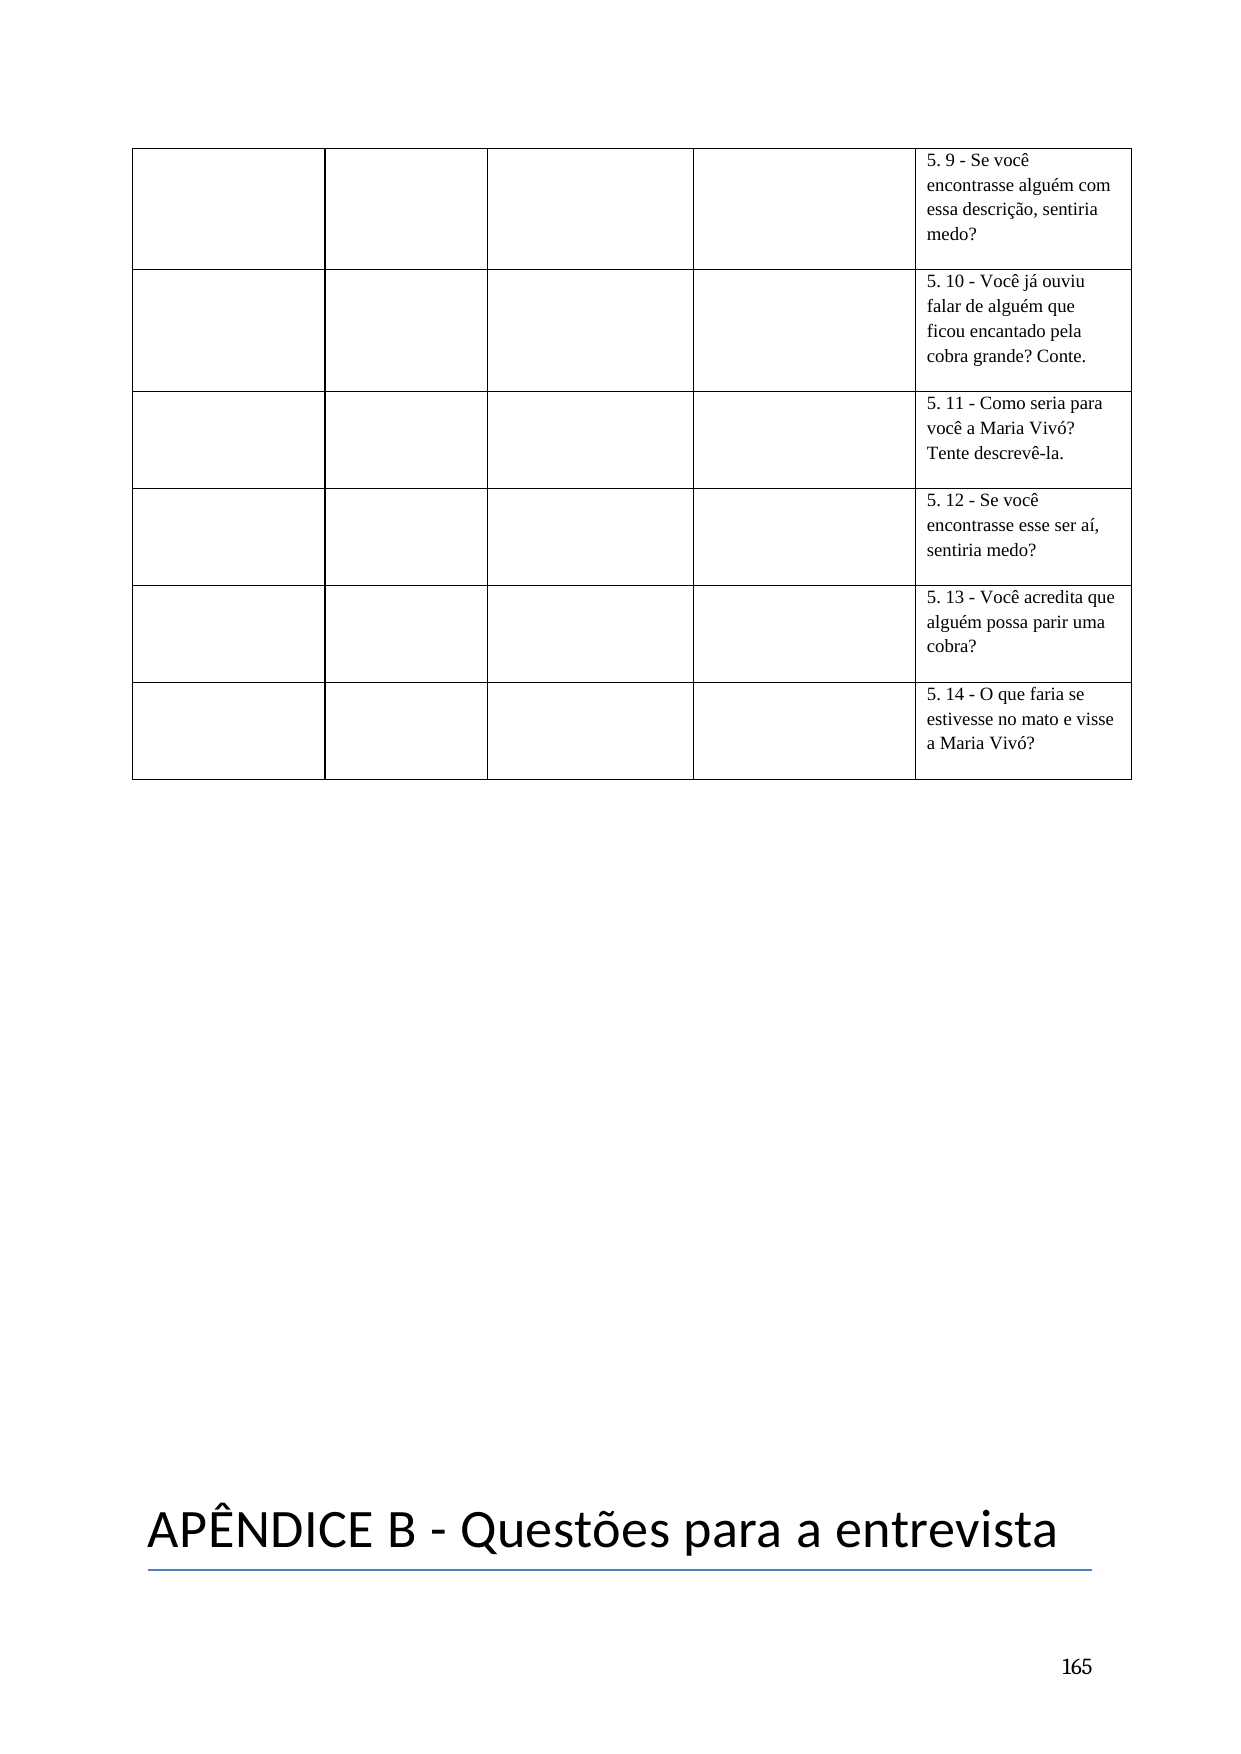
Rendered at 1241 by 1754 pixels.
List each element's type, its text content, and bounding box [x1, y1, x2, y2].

table_cell [694, 489, 915, 585]
table_cell 5. 9 - Se você encontrasse alguém com essa descrição, sentiria medo? [916, 149, 1131, 269]
table_cell [488, 270, 693, 391]
table_cell [133, 586, 324, 682]
table_cell [488, 392, 693, 488]
table_cell [133, 489, 324, 585]
table_cell [694, 270, 915, 391]
table_cell [326, 392, 487, 488]
table_cell [694, 149, 915, 269]
table_cell [133, 270, 324, 391]
table_cell [488, 149, 693, 269]
table_cell [326, 270, 487, 391]
table_cell [488, 489, 693, 585]
table_cell [326, 683, 487, 778]
table_cell 5. 14 - O que faria se estivesse no mato e visse a Maria Vivó? [916, 683, 1131, 778]
table_cell 5. 11 - Como seria para você a Maria Vivó? Tente descrevê-la. [916, 392, 1131, 488]
table_cell [133, 149, 324, 269]
table_cell [694, 683, 915, 778]
table_cell [488, 586, 693, 682]
table_cell [694, 586, 915, 682]
table_cell [694, 392, 915, 488]
table_cell [133, 683, 324, 778]
table_cell [326, 149, 487, 269]
table_cell 5. 10 - Você já ouviu falar de alguém que ficou encantado pela cobra grande? Conte. [916, 270, 1131, 391]
table_cell 5. 13 - Você acredita que alguém possa parir uma cobra? [916, 586, 1131, 682]
table_cell [488, 683, 693, 778]
table_cell [133, 392, 324, 488]
table_cell [326, 489, 487, 585]
table_cell 5. 12 - Se você encontrasse esse ser aí, sentiria medo? [916, 489, 1131, 585]
title APÊNDICE B - Questões para a entrevista [148, 1494, 1092, 1569]
table_cell [326, 586, 487, 682]
